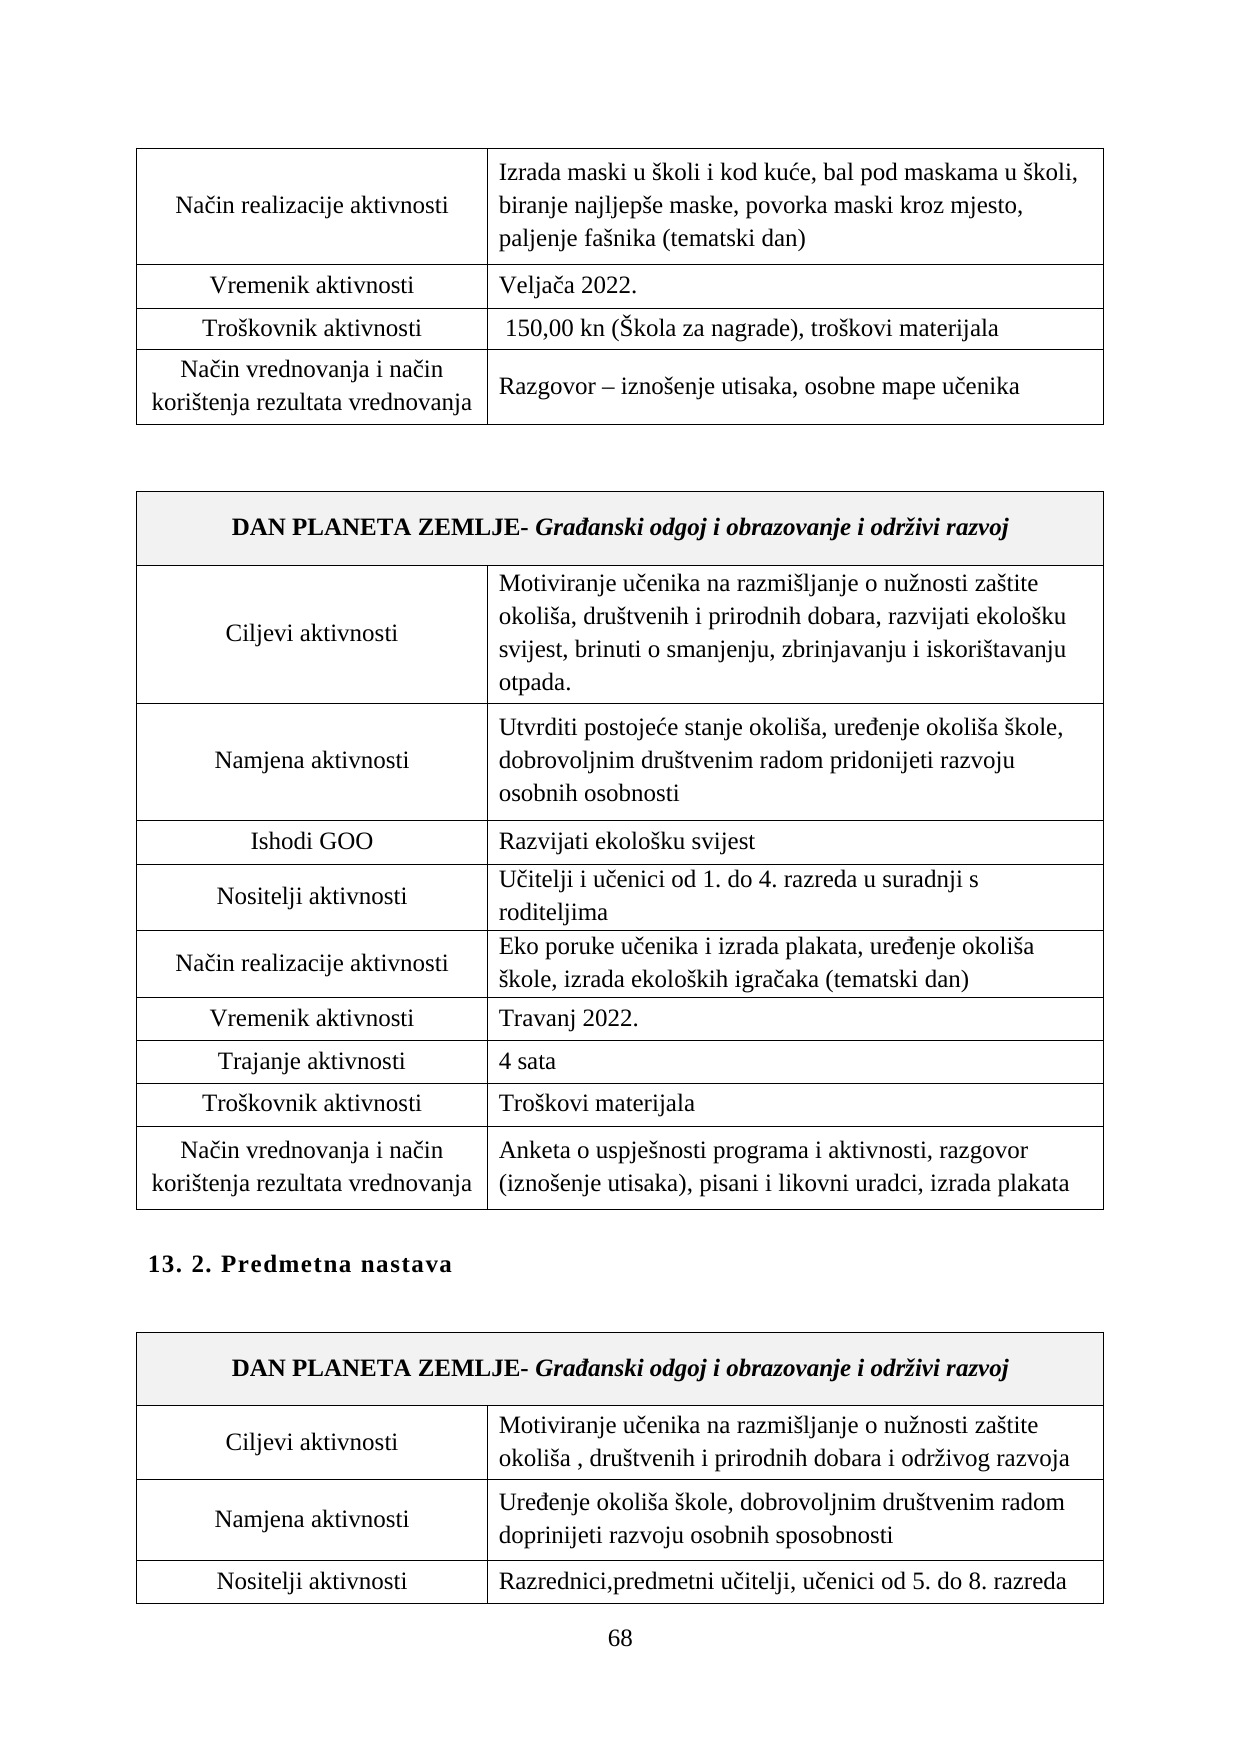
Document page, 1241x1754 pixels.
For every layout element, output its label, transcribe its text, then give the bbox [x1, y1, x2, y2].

subtitle 13. 2. Predmetna nastava [148, 1249, 1093, 1278]
table_cell Namjena aktivnosti [137, 704, 487, 820]
table_cell Troškovi materijala [488, 1084, 1103, 1126]
table_cell Trajanje aktivnosti [137, 1041, 487, 1083]
table_cell Razvijati ekološku svijest [488, 821, 1103, 863]
table_cell 150,00 kn (Škola za nagrade), troškovi materijala [488, 309, 1103, 349]
table_cell Način vrednovanja i način korištenja rezultata vrednovanja [137, 1127, 487, 1209]
table_cell Eko poruke učenika i izrada plakata, uređenje okoliša škole, izrada ekoloških igračaka (tematski dan) [488, 931, 1103, 997]
table_cell Učitelji i učenici od 1. do 4. razreda u suradnji s roditeljima [488, 865, 1103, 930]
table_cell Nositelji aktivnosti [137, 1561, 487, 1603]
table_cell Nositelji aktivnosti [137, 865, 487, 930]
table_cell Ciljevi aktivnosti [137, 566, 487, 702]
table_cell Namjena aktivnosti [137, 1480, 487, 1560]
table_cell Razgovor – iznošenje utisaka, osobne mape učenika [488, 350, 1103, 424]
table_cell 4 sata [488, 1041, 1103, 1083]
table_cell Motiviranje učenika na razmišljanje o nužnosti zaštite okoliša, društvenih i prirodnih dobara, razvijati ekološku svijest, brinuti o smanjenju, zbrinjavanju i iskorištavanju otpada. [488, 566, 1103, 702]
table_cell Utvrditi postojeće stanje okoliša, uređenje okoliša škole, dobrovoljnim društvenim radom pridonijeti razvoju osobnih osobnosti [488, 704, 1103, 820]
table_cell Troškovnik aktivnosti [137, 309, 487, 349]
table_header DAN PLANETA ZEMLJE- Građanski odgoj i obrazovanje i održivi razvoj [137, 492, 1103, 565]
table_cell Vremenik aktivnosti [137, 265, 487, 308]
table_cell Izrada maski u školi i kod kuće, bal pod maskama u školi, biranje najljepše maske, povorka maski kroz mjesto, paljenje fašnika (tematski dan) [488, 149, 1103, 264]
table_cell Način realizacije aktivnosti [137, 149, 487, 264]
table_cell Način realizacije aktivnosti [137, 931, 487, 997]
table_cell Vremenik aktivnosti [137, 998, 487, 1040]
table_cell Veljača 2022. [488, 265, 1103, 308]
table_cell Način vrednovanja i način korištenja rezultata vrednovanja [137, 350, 487, 424]
table_cell Ciljevi aktivnosti [137, 1406, 487, 1479]
table_cell Motiviranje učenika na razmišljanje o nužnosti zaštite okoliša , društvenih i prirodnih dobara i održivog razvoja [488, 1406, 1103, 1479]
table_cell Razrednici,predmetni učitelji, učenici od 5. do 8. razreda [488, 1561, 1103, 1603]
table_cell Ishodi GOO [137, 821, 487, 863]
table_header DAN PLANETA ZEMLJE- Građanski odgoj i obrazovanje i održivi razvoj [137, 1333, 1103, 1405]
table_cell Troškovnik aktivnosti [137, 1084, 487, 1126]
table_cell Uređenje okoliša škole, dobrovoljnim društvenim radom doprinijeti razvoju osobnih sposobnosti [488, 1480, 1103, 1560]
table_cell Anketa o uspješnosti programa i aktivnosti, razgovor (iznošenje utisaka), pisani i likovni uradci, izrada plakata [488, 1127, 1103, 1209]
table_cell Travanj 2022. [488, 998, 1103, 1040]
